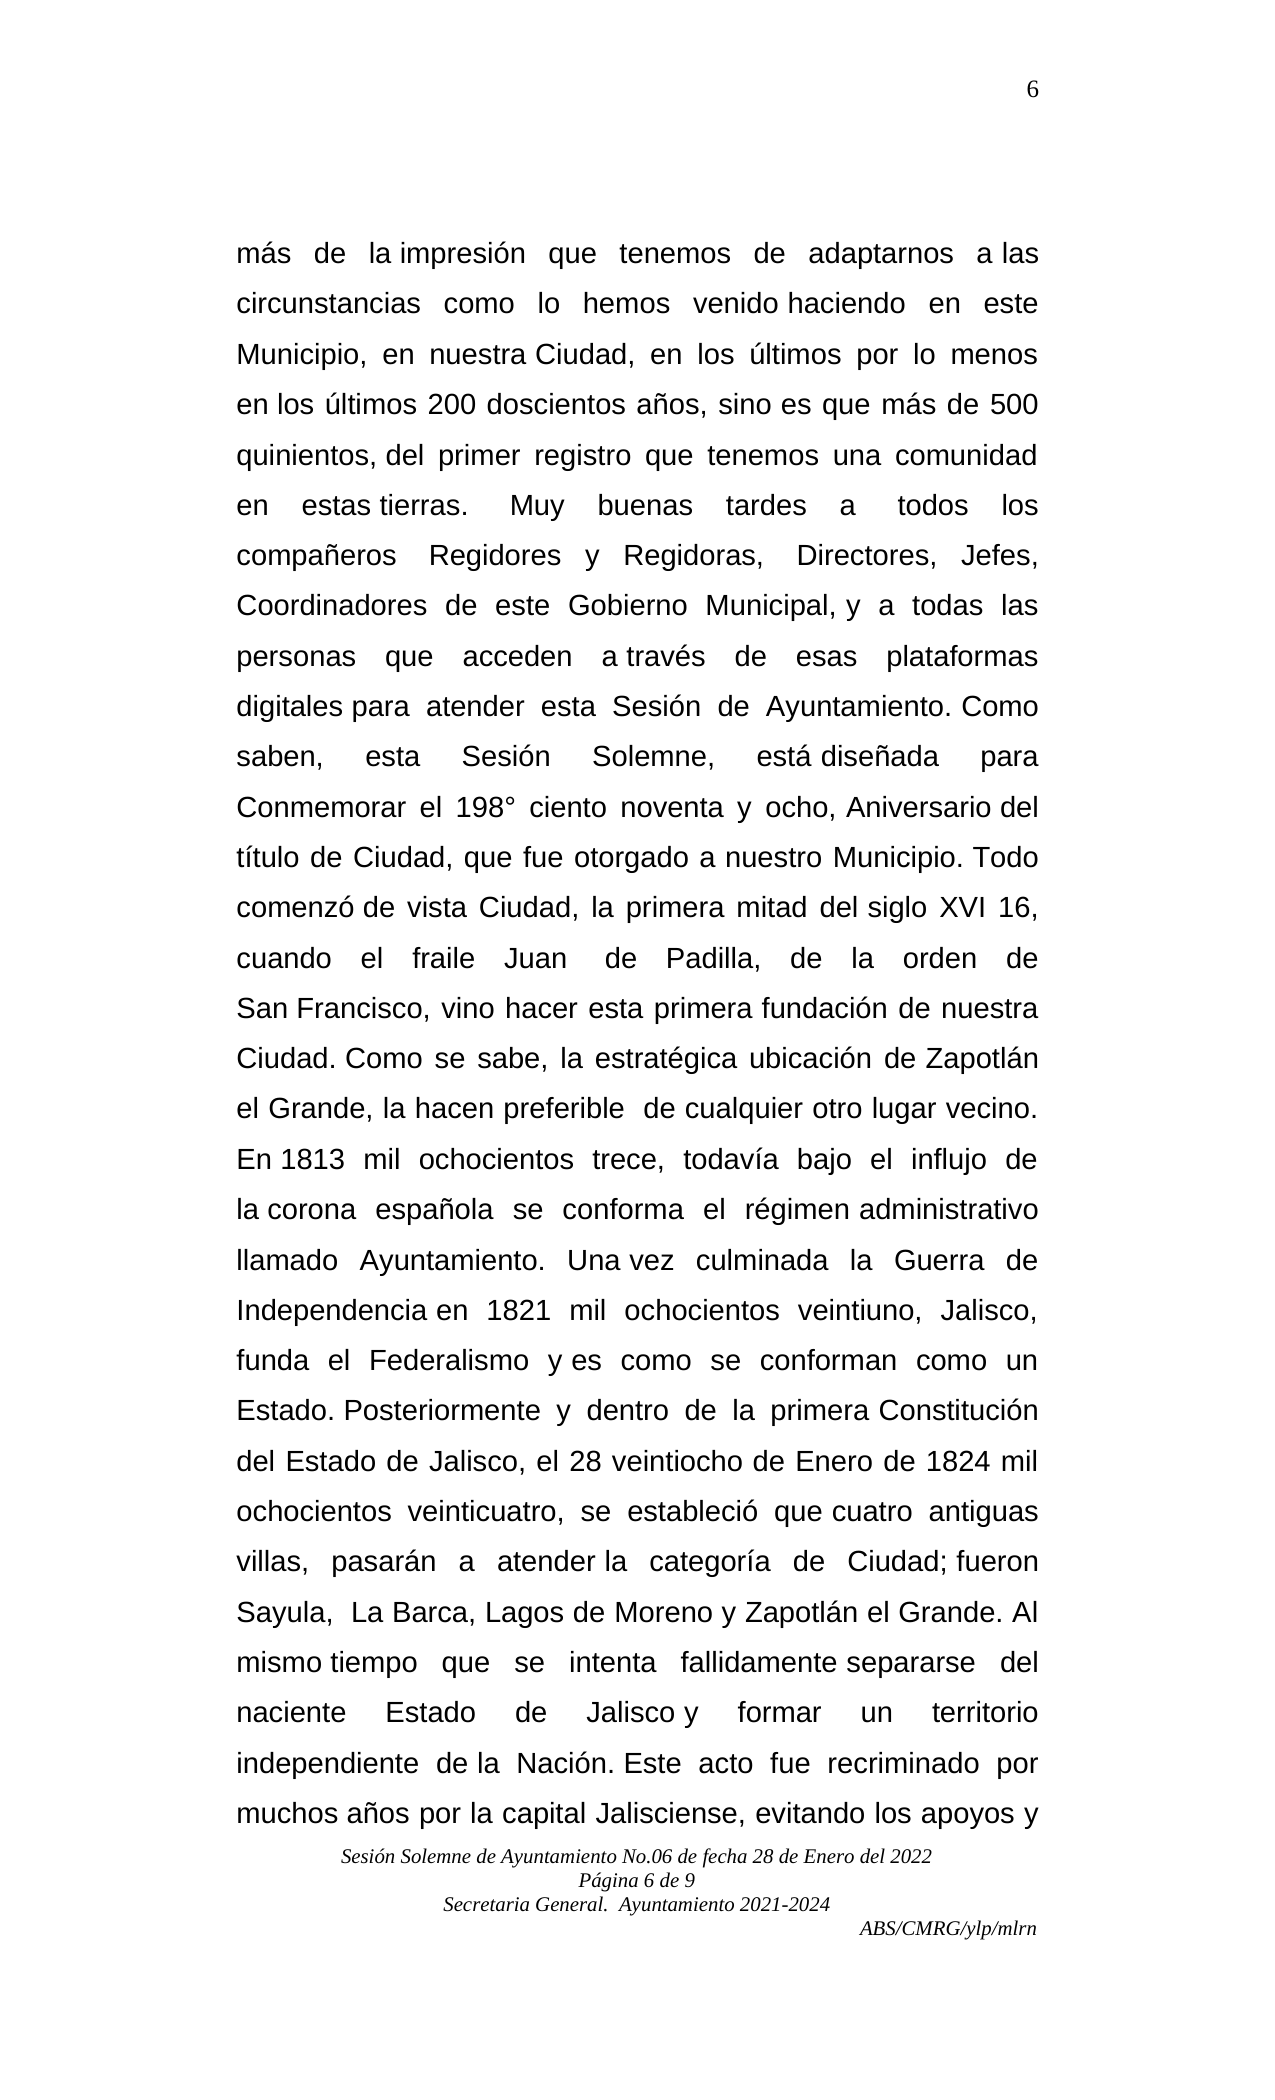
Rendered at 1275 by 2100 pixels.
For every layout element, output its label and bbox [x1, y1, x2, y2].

text [236, 236, 1039, 1829]
